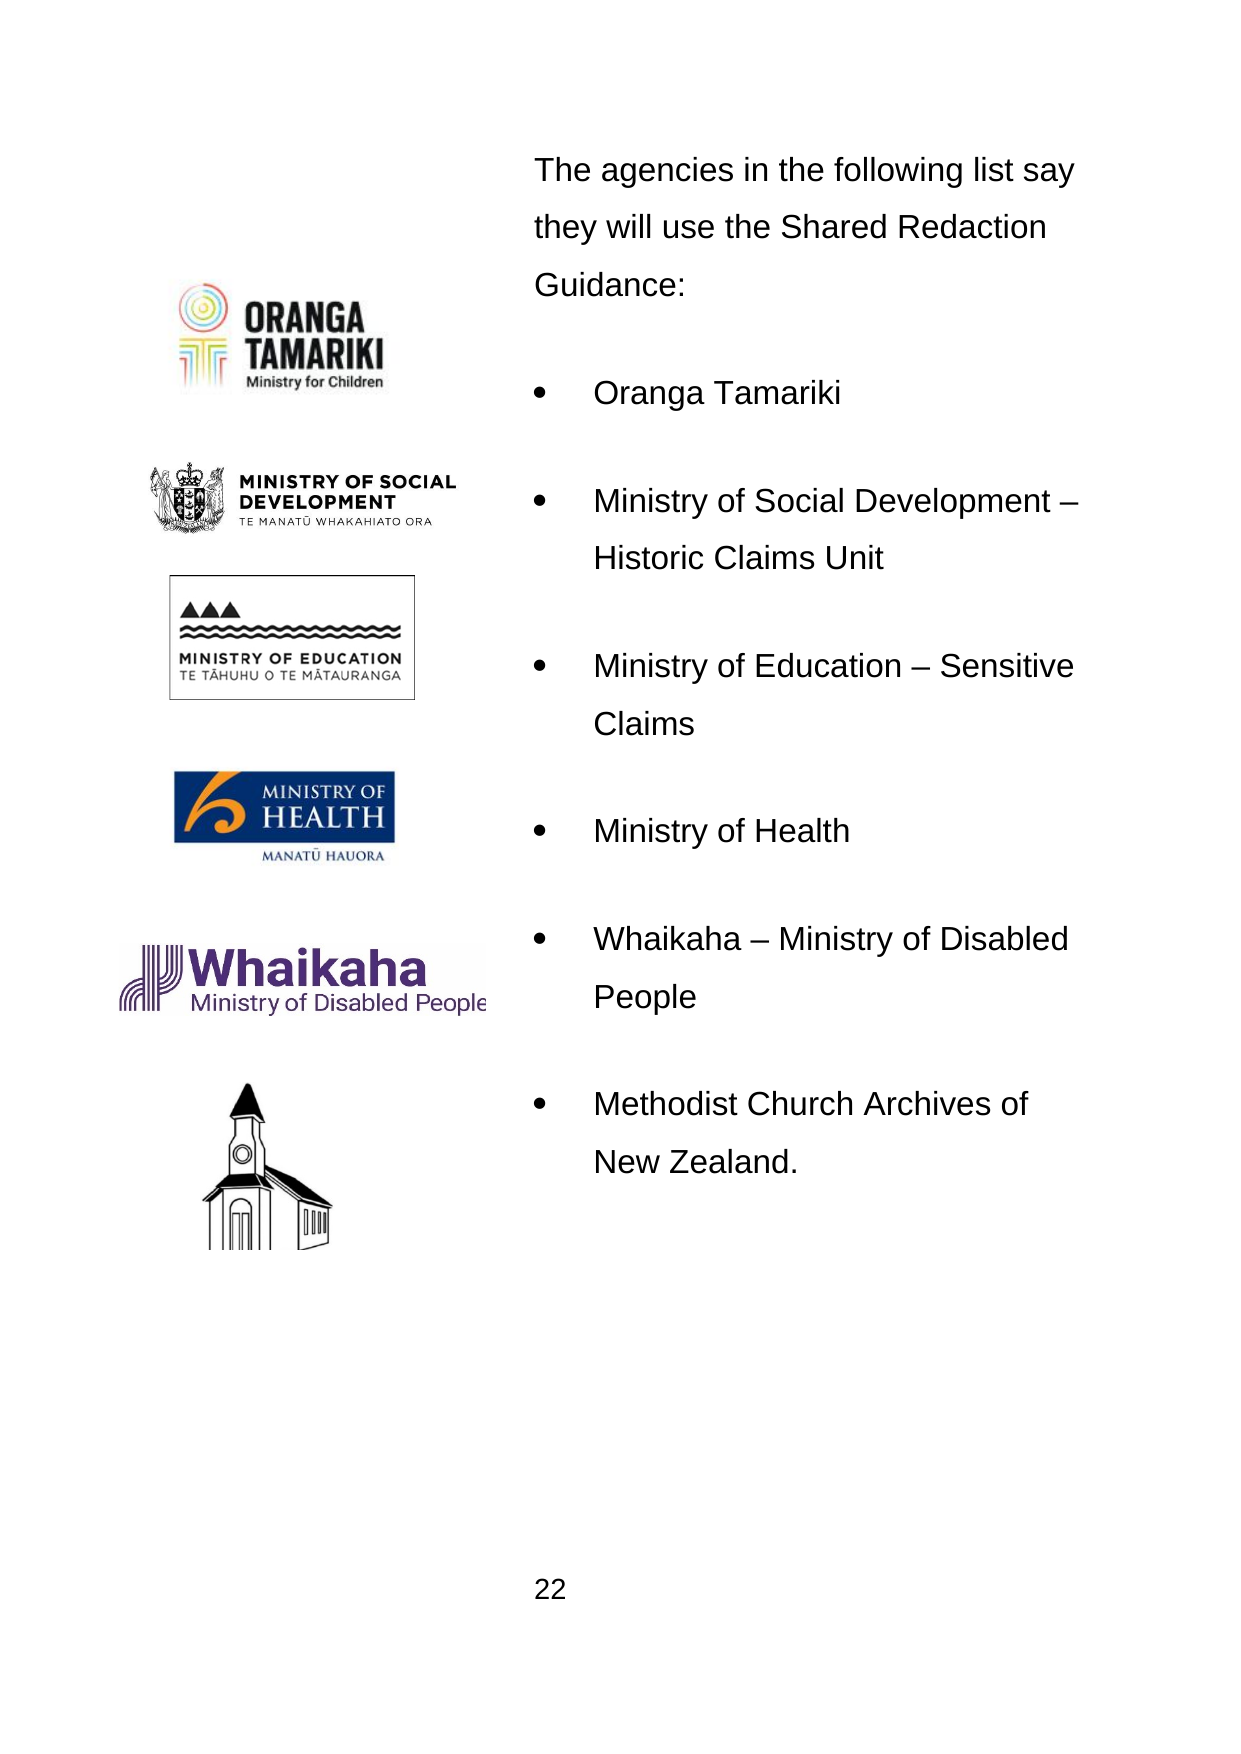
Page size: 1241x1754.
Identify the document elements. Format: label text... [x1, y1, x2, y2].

list Methodist Church Archives of New Zealand. [534, 1084, 1090, 1181]
picture [117, 943, 486, 1015]
list Oranga Tamariki [534, 373, 1090, 411]
list Ministry of Social Development – Historic Claims Unit [534, 481, 1090, 577]
picture [169, 575, 415, 700]
list Ministry of Education – Sensitive Claims [534, 646, 1090, 742]
picture [135, 217, 470, 548]
list Whaikaha – Ministry of Disabled People [534, 919, 1090, 1015]
text The agencies in the following list say they will use the Shared Redaction Guidance: [534, 150, 1090, 304]
picture [154, 751, 415, 881]
list Ministry of Health [534, 811, 1090, 850]
picture [200, 1082, 335, 1250]
